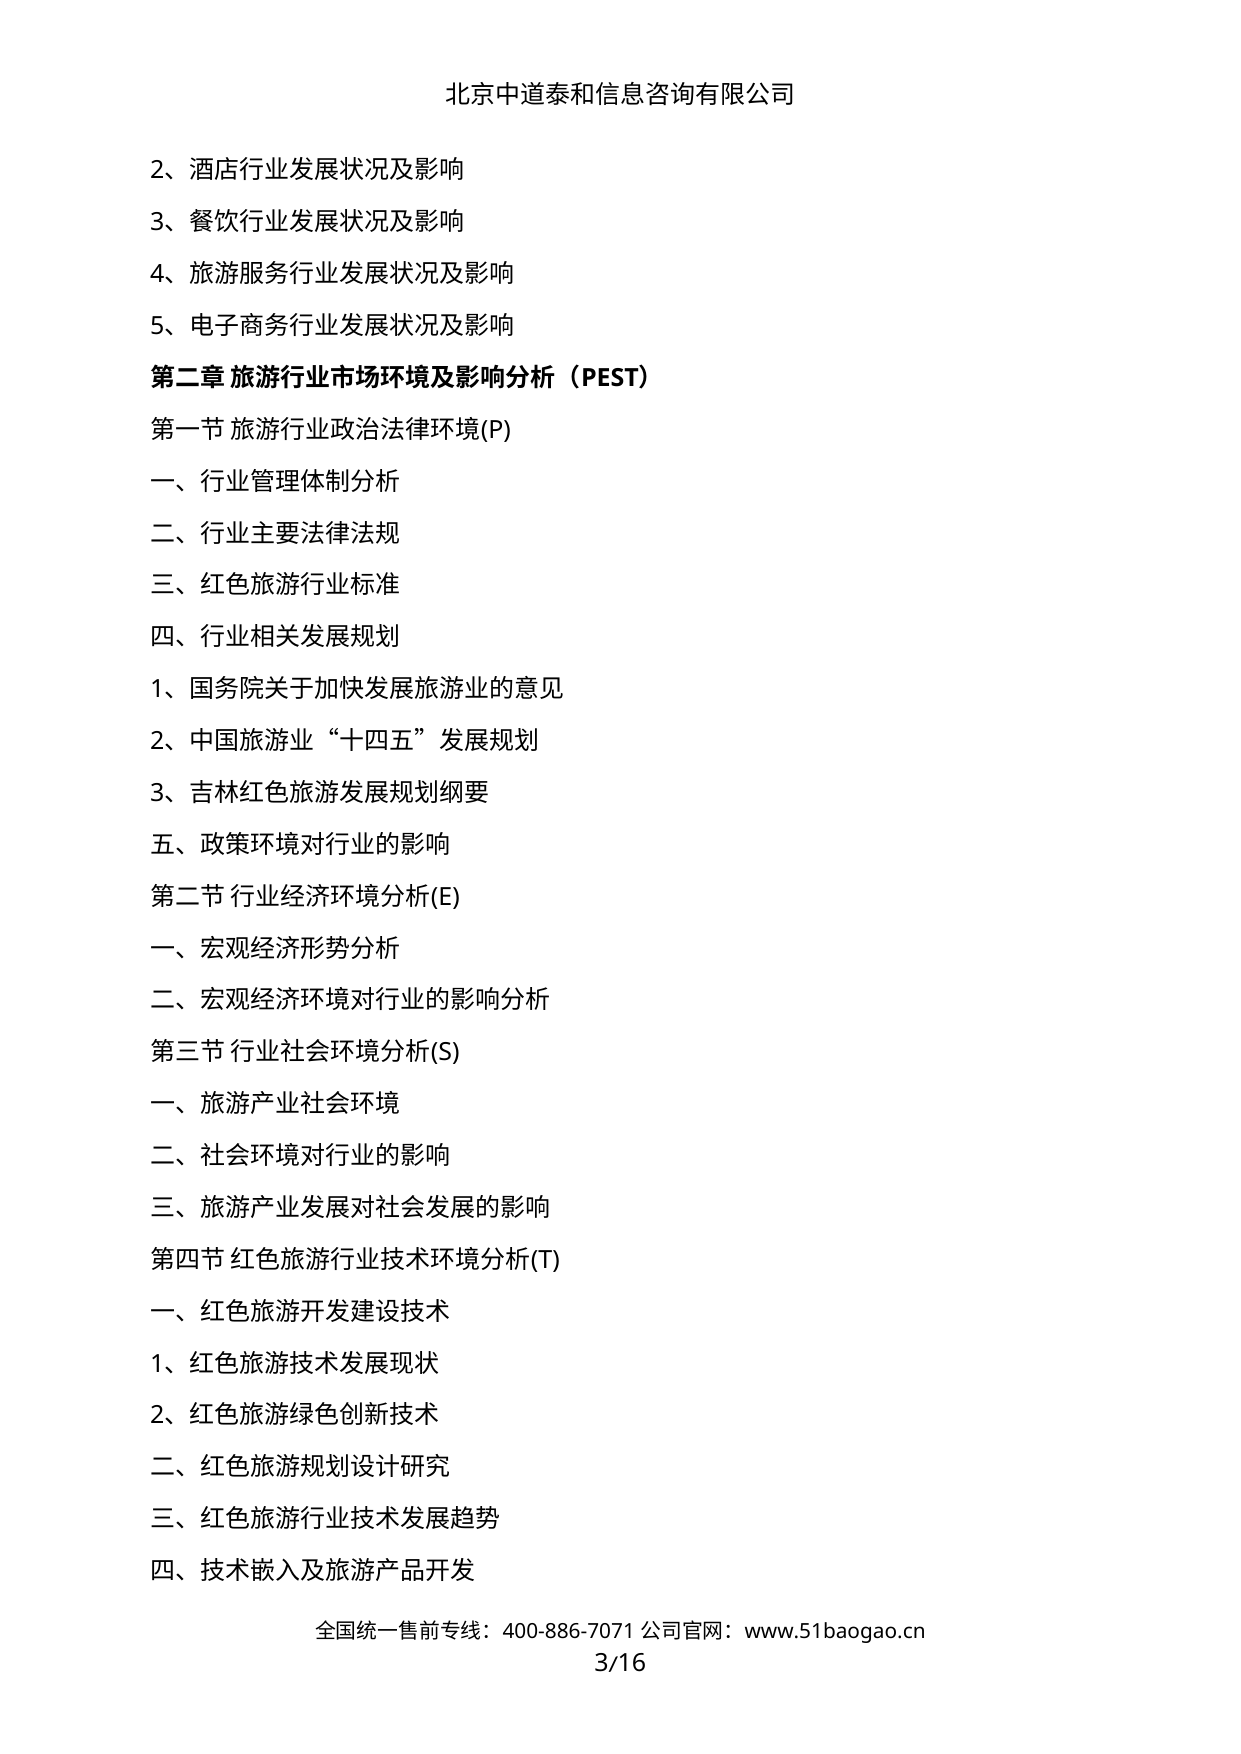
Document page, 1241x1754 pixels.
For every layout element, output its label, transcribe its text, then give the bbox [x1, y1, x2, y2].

text 第二章 旅游行业市场环境及影响分析（PEST） [150, 357, 1090, 394]
text 2、红色旅游绿色创新技术 [150, 1395, 1090, 1431]
text 第二节 行业经济环境分析(E) [150, 876, 1090, 912]
text 二、行业主要法律法规 [150, 513, 1090, 549]
text 1、国务院关于加快发展旅游业的意见 [150, 669, 1090, 705]
text 一、宏观经济形势分析 [150, 928, 1090, 964]
text 第三节 行业社会环境分析(S) [150, 1032, 1090, 1068]
text 一、旅游产业社会环境 [150, 1084, 1090, 1120]
text 1、红色旅游技术发展现状 [150, 1343, 1090, 1379]
text 二、社会环境对行业的影响 [150, 1136, 1090, 1172]
text 3、吉林红色旅游发展规划纲要 [150, 772, 1090, 809]
text 一、行业管理体制分析 [150, 461, 1090, 497]
text 5、电子商务行业发展状况及影响 [150, 306, 1090, 342]
text 四、技术嵌入及旅游产品开发 [150, 1551, 1090, 1587]
text 第一节 旅游行业政治法律环境(P) [150, 409, 1090, 446]
text 4、旅游服务行业发展状况及影响 [150, 254, 1090, 290]
text 2、中国旅游业“十四五”发展规划 [150, 721, 1090, 757]
text 四、行业相关发展规划 [150, 617, 1090, 653]
text 三、红色旅游行业技术发展趋势 [150, 1499, 1090, 1535]
text 三、旅游产业发展对社会发展的影响 [150, 1187, 1090, 1224]
text 三、红色旅游行业标准 [150, 565, 1090, 601]
text 二、宏观经济环境对行业的影响分析 [150, 980, 1090, 1016]
text 3、餐饮行业发展状况及影响 [150, 202, 1090, 238]
text 二、红色旅游规划设计研究 [150, 1447, 1090, 1483]
text 五、政策环境对行业的影响 [150, 824, 1090, 861]
text 第四节 红色旅游行业技术环境分析(T) [150, 1239, 1090, 1276]
text 一、红色旅游开发建设技术 [150, 1291, 1090, 1327]
text 2、酒店行业发展状况及影响 [150, 150, 1090, 186]
